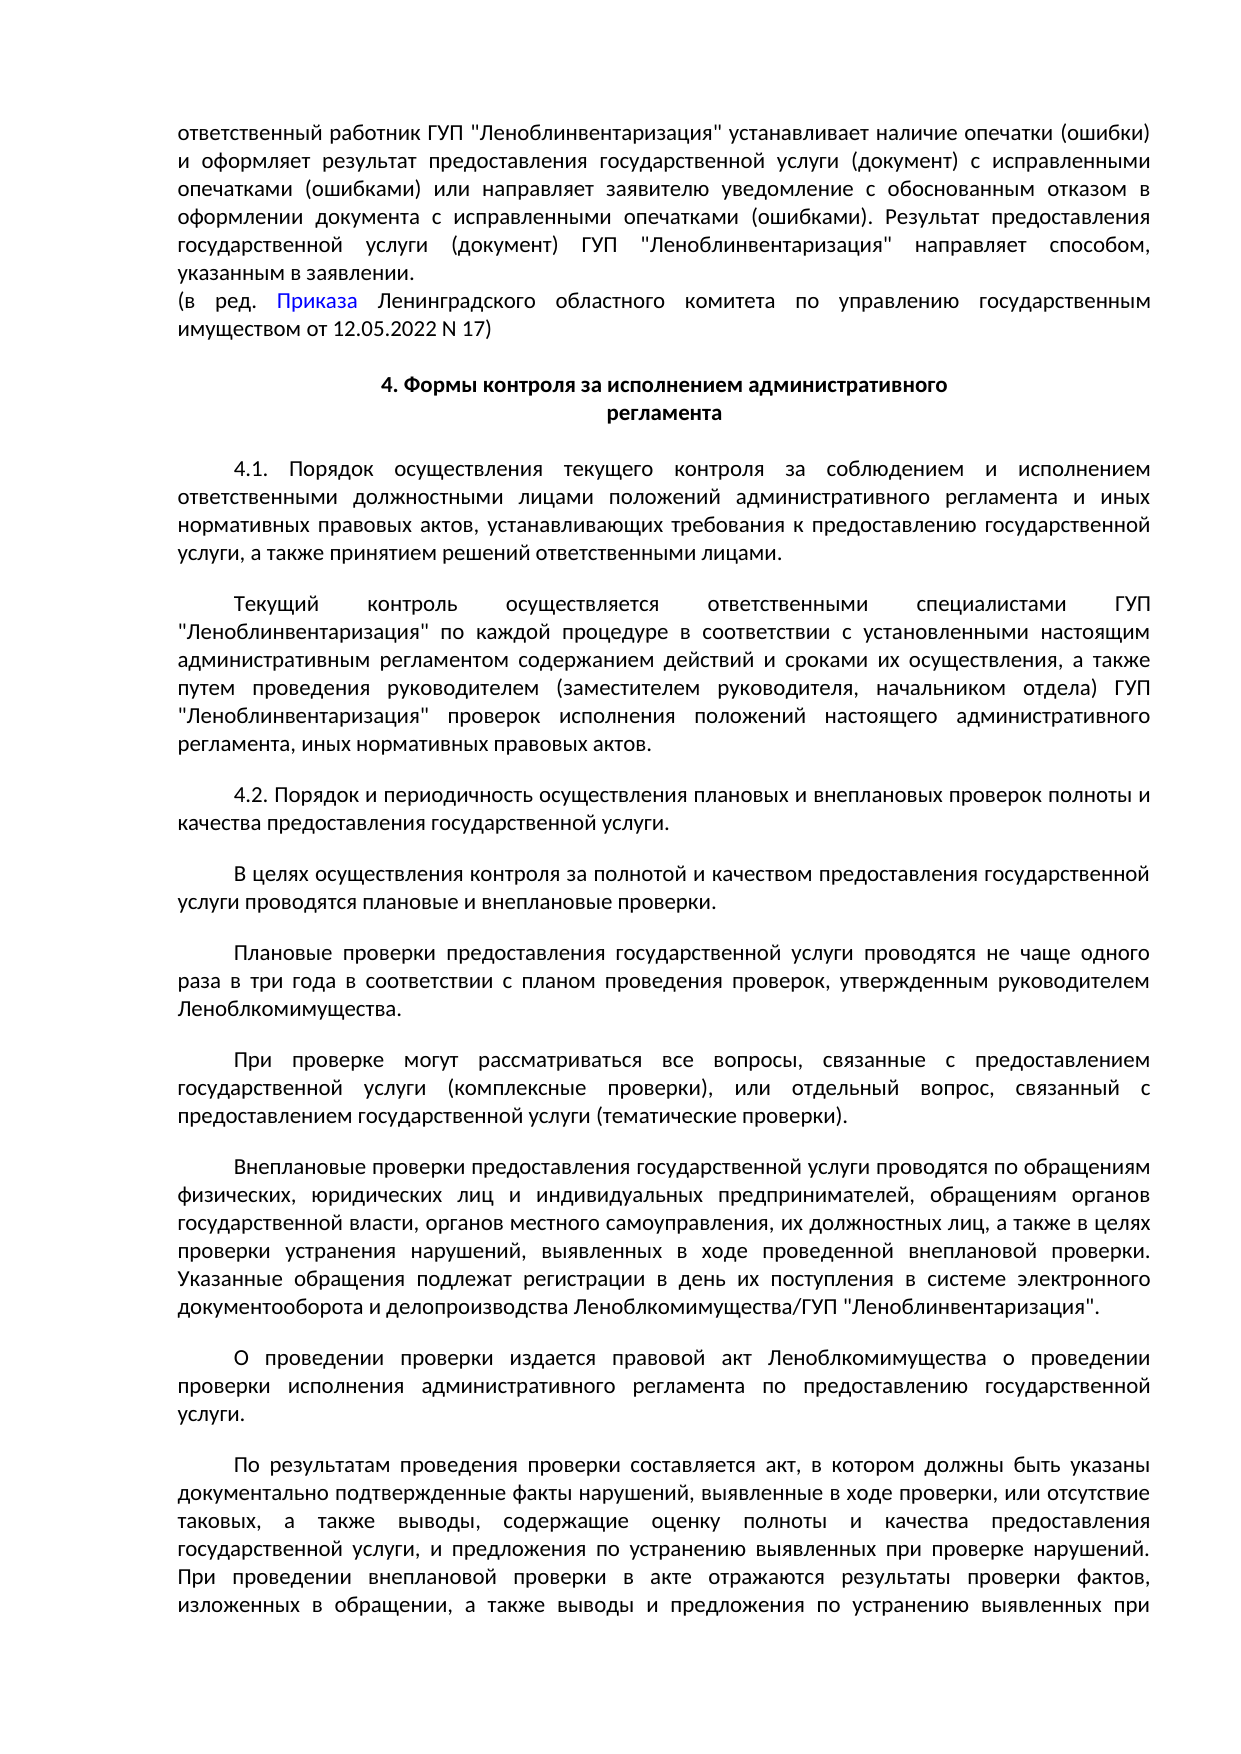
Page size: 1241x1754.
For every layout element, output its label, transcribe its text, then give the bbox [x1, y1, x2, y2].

text Текущий контроль осуществляется ответственными специалистами ГУП "Леноблинвентаризация" по каждой процедуре в соответствии с установленными настоящим административным регламентом содержанием действий и сроками их осуществления, а также путем проведения руководителем (заместителем руководителя, начальником отдела) ГУП "Леноблинвентаризация" проверок исполнения положений настоящего административного регламента, иных нормативных правовых актов. [177, 589, 1152, 757]
text В целях осуществления контроля за полнотой и качеством предоставления государственной услуги проводятся плановые и внеплановые проверки. [177, 859, 1152, 915]
title 4. Формы контроля за исполнением административного [177, 370, 1152, 398]
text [177, 118, 1152, 286]
text Внеплановые проверки предоставления государственной услуги проводятся по обращениям физических, юридических лиц и индивидуальных предпринимателей, обращениям органов государственной власти, органов местного самоуправления, их должностных лиц, а также в целях проверки устранения нарушений, выявленных в ходе проведенной внеплановой проверки. Указанные обращения подлежат регистрации в день их поступления в системе электронного документооборота и делопроизводства Леноблкомимущества/ГУП "Леноблинвентаризация". [177, 1152, 1152, 1320]
text (в ред. Приказа Ленинградского областного комитета по управлению государственным имуществом от 12.05.2022 N 17) [177, 286, 1152, 342]
title регламента [177, 398, 1152, 426]
text При проверке могут рассматриваться все вопросы, связанные с предоставлением государственной услуги (комплексные проверки), или отдельный вопрос, связанный с предоставлением государственной услуги (тематические проверки). [177, 1045, 1152, 1129]
text 4.2. Порядок и периодичность осуществления плановых и внеплановых проверок полноты и качества предоставления государственной услуги. [177, 780, 1152, 836]
text 4.1. Порядок осуществления текущего контроля за соблюдением и исполнением ответственными должностными лицами положений административного регламента и иных нормативных правовых актов, устанавливающих требования к предоставлению государственной услуги, а также принятием решений ответственными лицами. [177, 454, 1152, 566]
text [177, 1450, 1152, 1618]
text Плановые проверки предоставления государственной услуги проводятся не чаще одного раза в три года в соответствии с планом проведения проверок, утвержденным руководителем Леноблкомимущества. [177, 938, 1152, 1022]
text О проведении проверки издается правовой акт Леноблкомимущества о проведении проверки исполнения административного регламента по предоставлению государственной услуги. [177, 1343, 1152, 1427]
